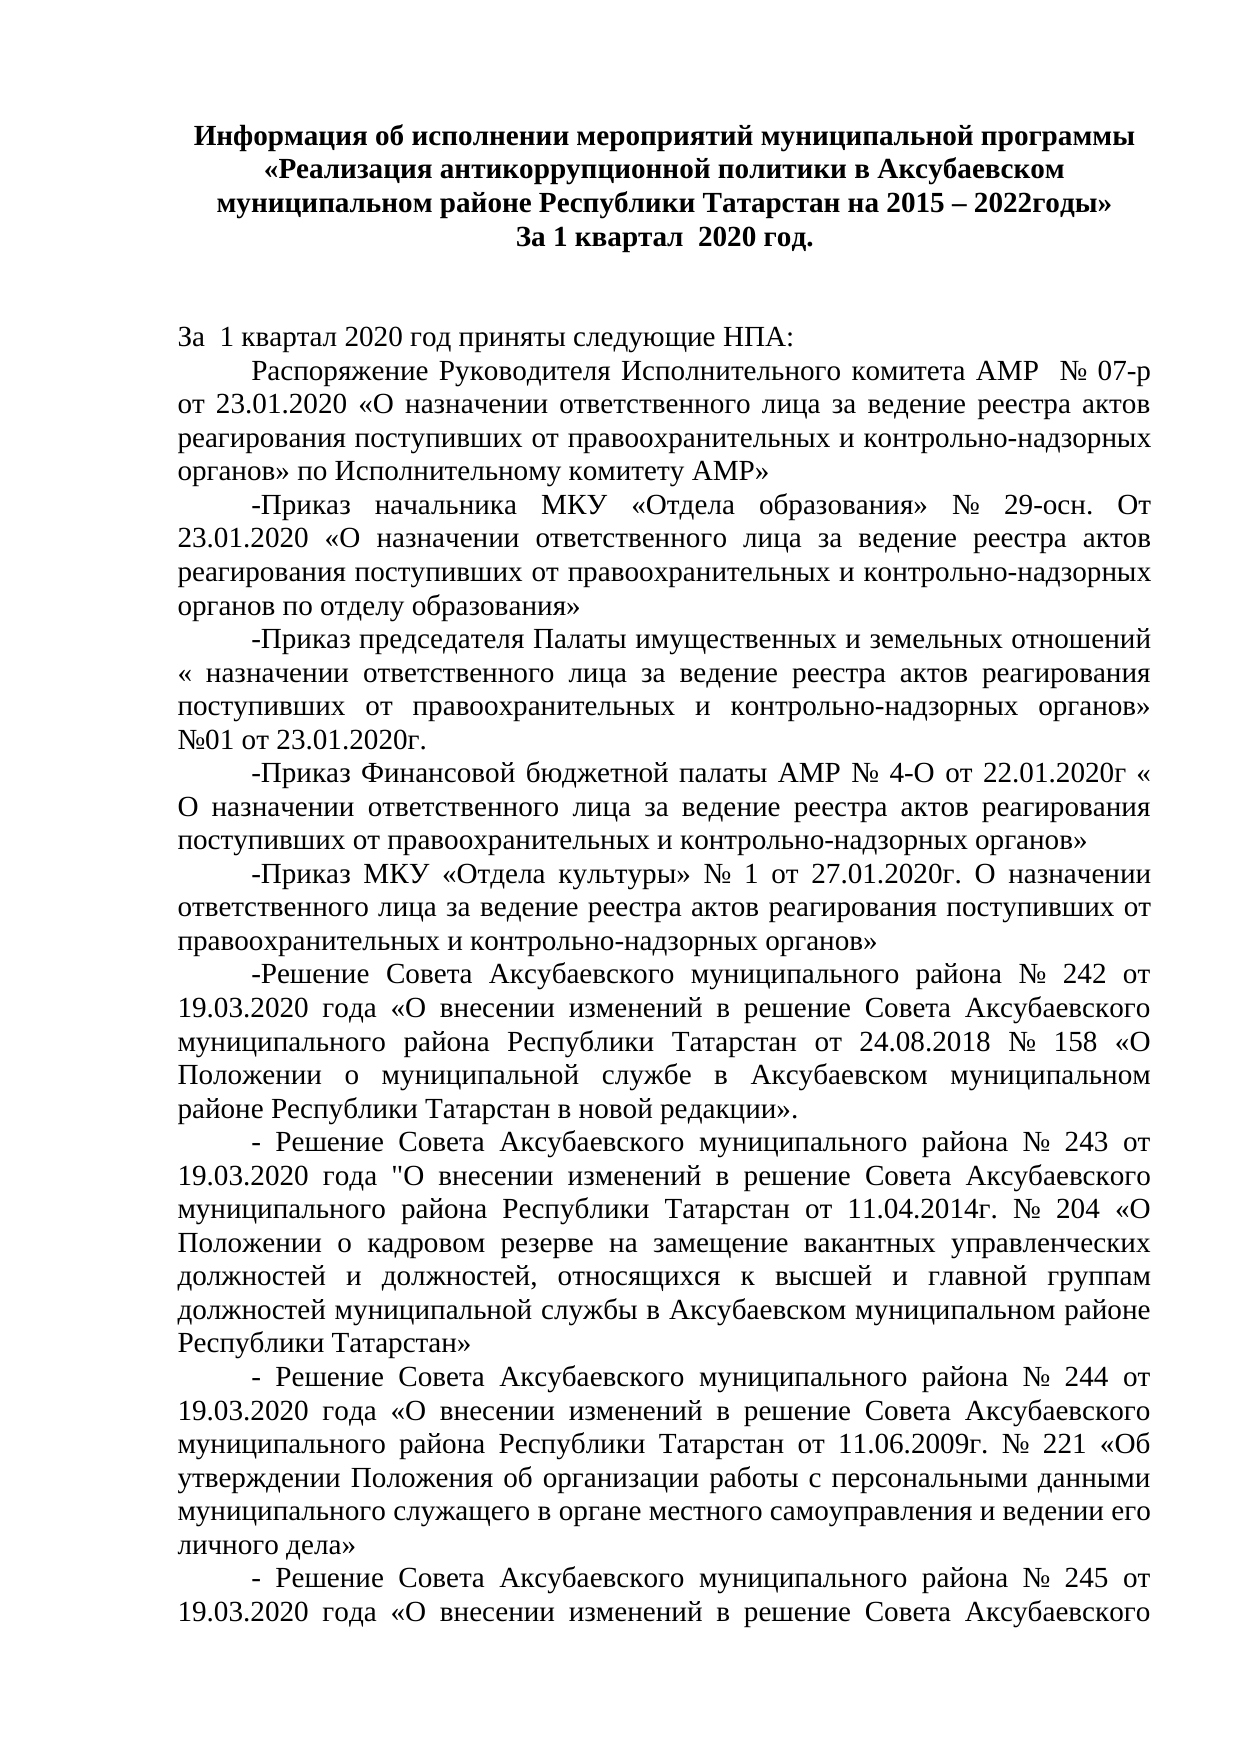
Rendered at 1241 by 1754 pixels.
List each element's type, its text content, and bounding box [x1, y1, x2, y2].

text - Решение Совета Аксубаевского муниципального района № 244 от 19.03.2020 года «О внесении изменений в решение Совета Аксубаевского муниципального района Республики Татарстан от 11.06.2009г. № 221 «Об утверждении Положения об организации работы с персональными данными муниципального служащего в органе местного самоуправления и ведении его личного дела» [177, 1359, 1152, 1560]
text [177, 1560, 1152, 1627]
text За 1 квартал 2020 год. [177, 219, 1152, 252]
text -Приказ МКУ «Отдела культуры» № 1 от 27.01.2020г. О назначении ответственного лица за ведение реестра актов реагирования поступивших от правоохранительных и контрольно-надзорных органов» [177, 856, 1152, 957]
text «Реализация антикоррупционной политики в Аксубаевском муниципальном районе Республики Татарстан на 2015 – 2022годы» [177, 152, 1152, 219]
text Распоряжение Руководителя Исполнительного комитета АМР № 07-р от 23.01.2020 «О назначении ответственного лица за ведение реестра актов реагирования поступивших от правоохранительных и контрольно-надзорных органов» по Исполнительному комитету АМР» [177, 353, 1152, 487]
text -Приказ Финансовой бюджетной палаты АМР № 4-О от 22.01.2020г « О назначении ответственного лица за ведение реестра актов реагирования поступивших от правоохранительных и контрольно-надзорных органов» [177, 755, 1152, 856]
text За 1 квартал 2020 год приняты следующие НПА: [177, 319, 1152, 353]
text Информация об исполнении мероприятий муниципальной программы [177, 118, 1152, 152]
text - Решение Совета Аксубаевского муниципального района № 243 от 19.03.2020 года "О внесении изменений в решение Совета Аксубаевского муниципального района Республики Татарстан от 11.04.2014г. № 204 «О Положении о кадровом резерве на замещение вакантных управленческих должностей и должностей, относящихся к высшей и главной группам должностей муниципальной службы в Аксубаевском муниципальном районе Республики Татарстан» [177, 1124, 1152, 1359]
text -Приказ председателя Палаты имущественных и земельных отношений « назначении ответственного лица за ведение реестра актов реагирования поступивших от правоохранительных и контрольно-надзорных органов» №01 от 23.01.2020г. [177, 621, 1152, 755]
text -Решение Совета Аксубаевского муниципального района № 242 от 19.03.2020 года «О внесении изменений в решение Совета Аксубаевского муниципального района Республики Татарстан от 24.08.2018 № 158 «О Положении о муниципальной службе в Аксубаевском муниципальном районе Республики Татарстан в новой редакции». [177, 957, 1152, 1124]
text -Приказ начальника МКУ «Отдела образования» № 29-осн. От 23.01.2020 «О назначении ответственного лица за ведение реестра актов реагирования поступивших от правоохранительных и контрольно-надзорных органов по отделу образования» [177, 487, 1152, 621]
